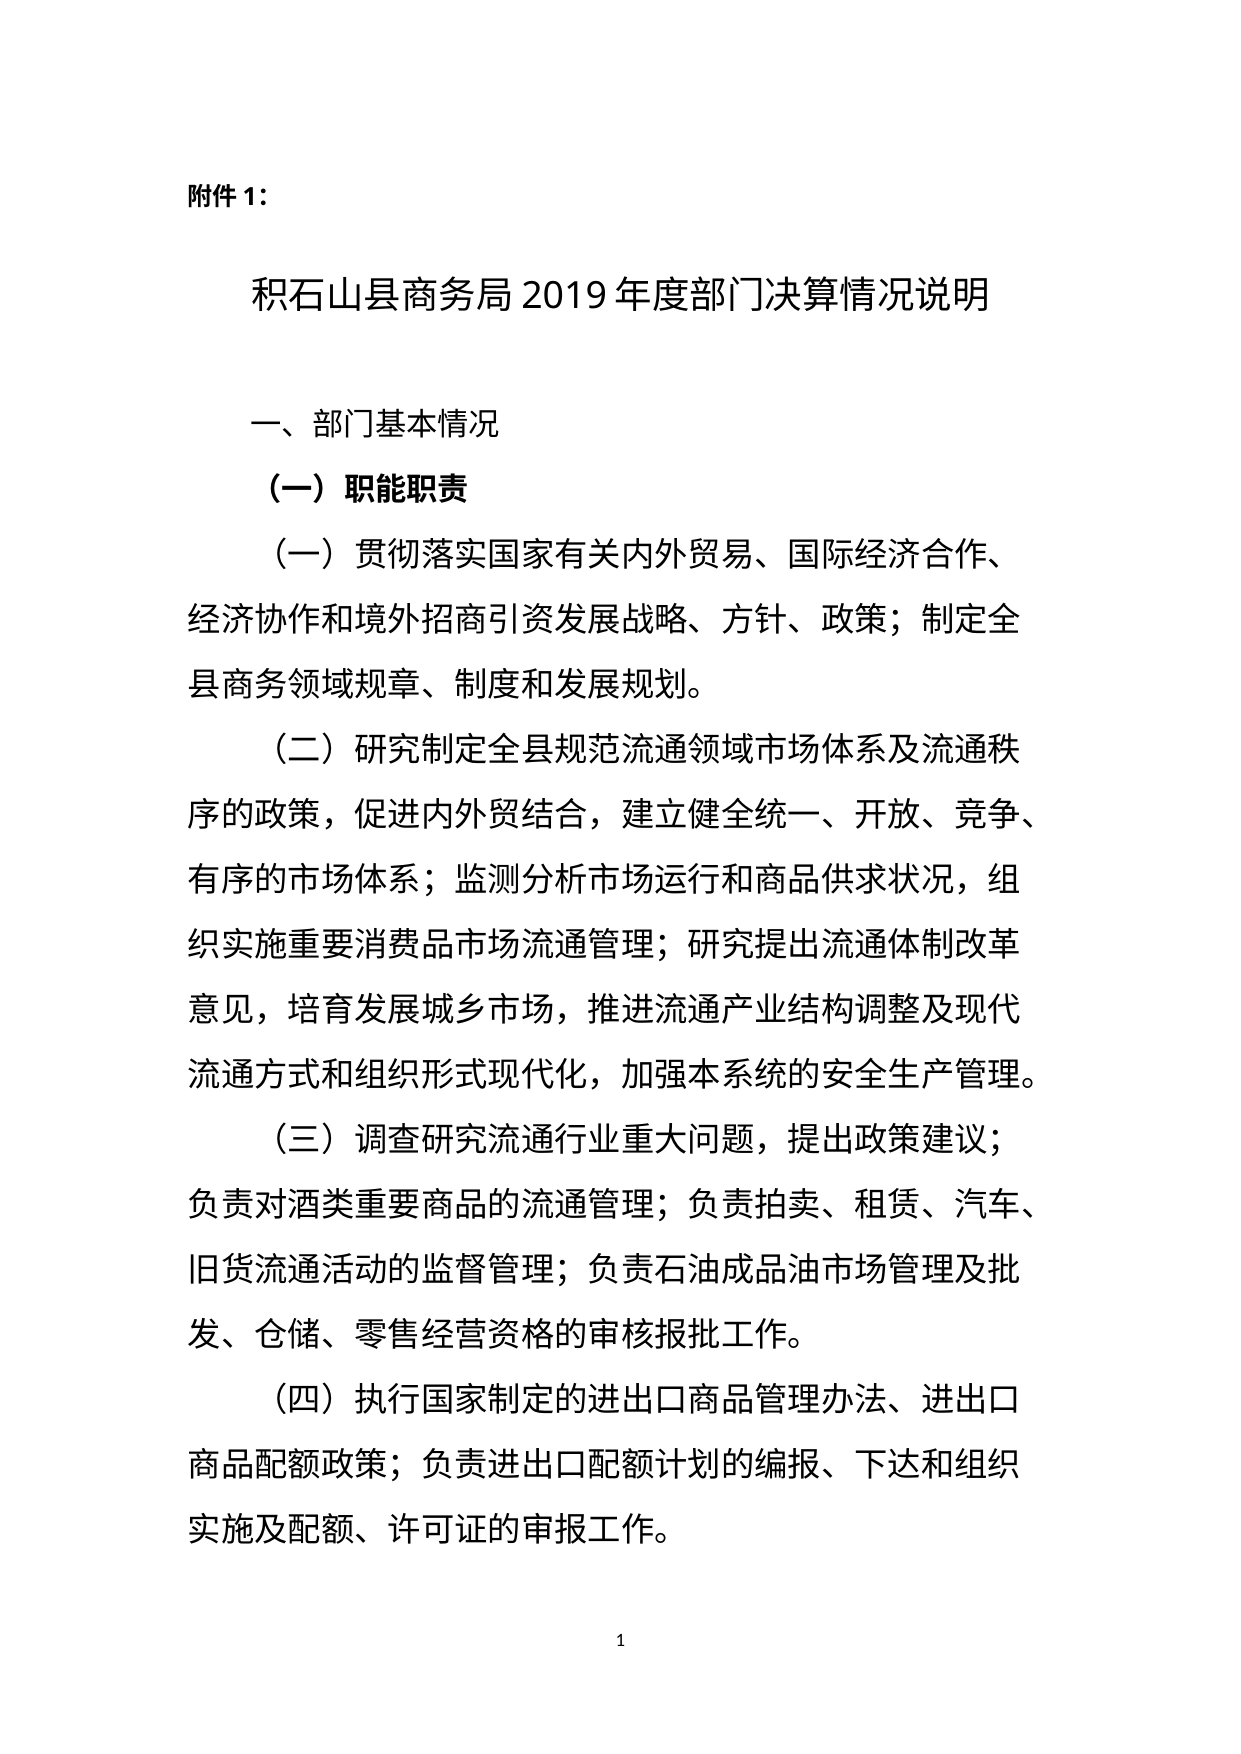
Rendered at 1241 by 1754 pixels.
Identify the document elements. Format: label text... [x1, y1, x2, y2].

list （二）研究制定全县规范流通领域市场体系及流通秩序的政策，促进内外贸结合，建立健全统一、开放、竞争、有序的市场体系；监测分析市场运行和商品供求状况，组织实施重要消费品市场流通管理；研究提出流通体制改革意见，培育发展城乡市场，推进流通产业结构调整及现代流通方式和组织形式现代化，加强本系统的安全生产管理。 [187, 714, 1053, 1104]
list （三）调查研究流通行业重大问题，提出政策建议；负责对酒类重要商品的流通管理；负责拍卖、租赁、汽车、旧货流通活动的监督管理；负责石油成品油市场管理及批发、仓储、零售经营资格的审核报批工作。 [187, 1104, 1053, 1364]
text （一）职能职责 [187, 454, 1053, 519]
text 积石山县商务局2019年度部门决算情况说明 [187, 259, 1053, 324]
text 附件1： [187, 162, 1053, 227]
list （四）执行国家制定的进出口商品管理办法、进出口商品配额政策；负责进出口配额计划的编报、下达和组织实施及配额、许可证的审报工作。 [187, 1364, 1053, 1559]
list （一）贯彻落实国家有关内外贸易、国际经济合作、经济协作和境外招商引资发展战略、方针、政策；制定全县商务领域规章、制度和发展规划。 [187, 519, 1053, 714]
text 一、部门基本情况 [187, 389, 1053, 454]
